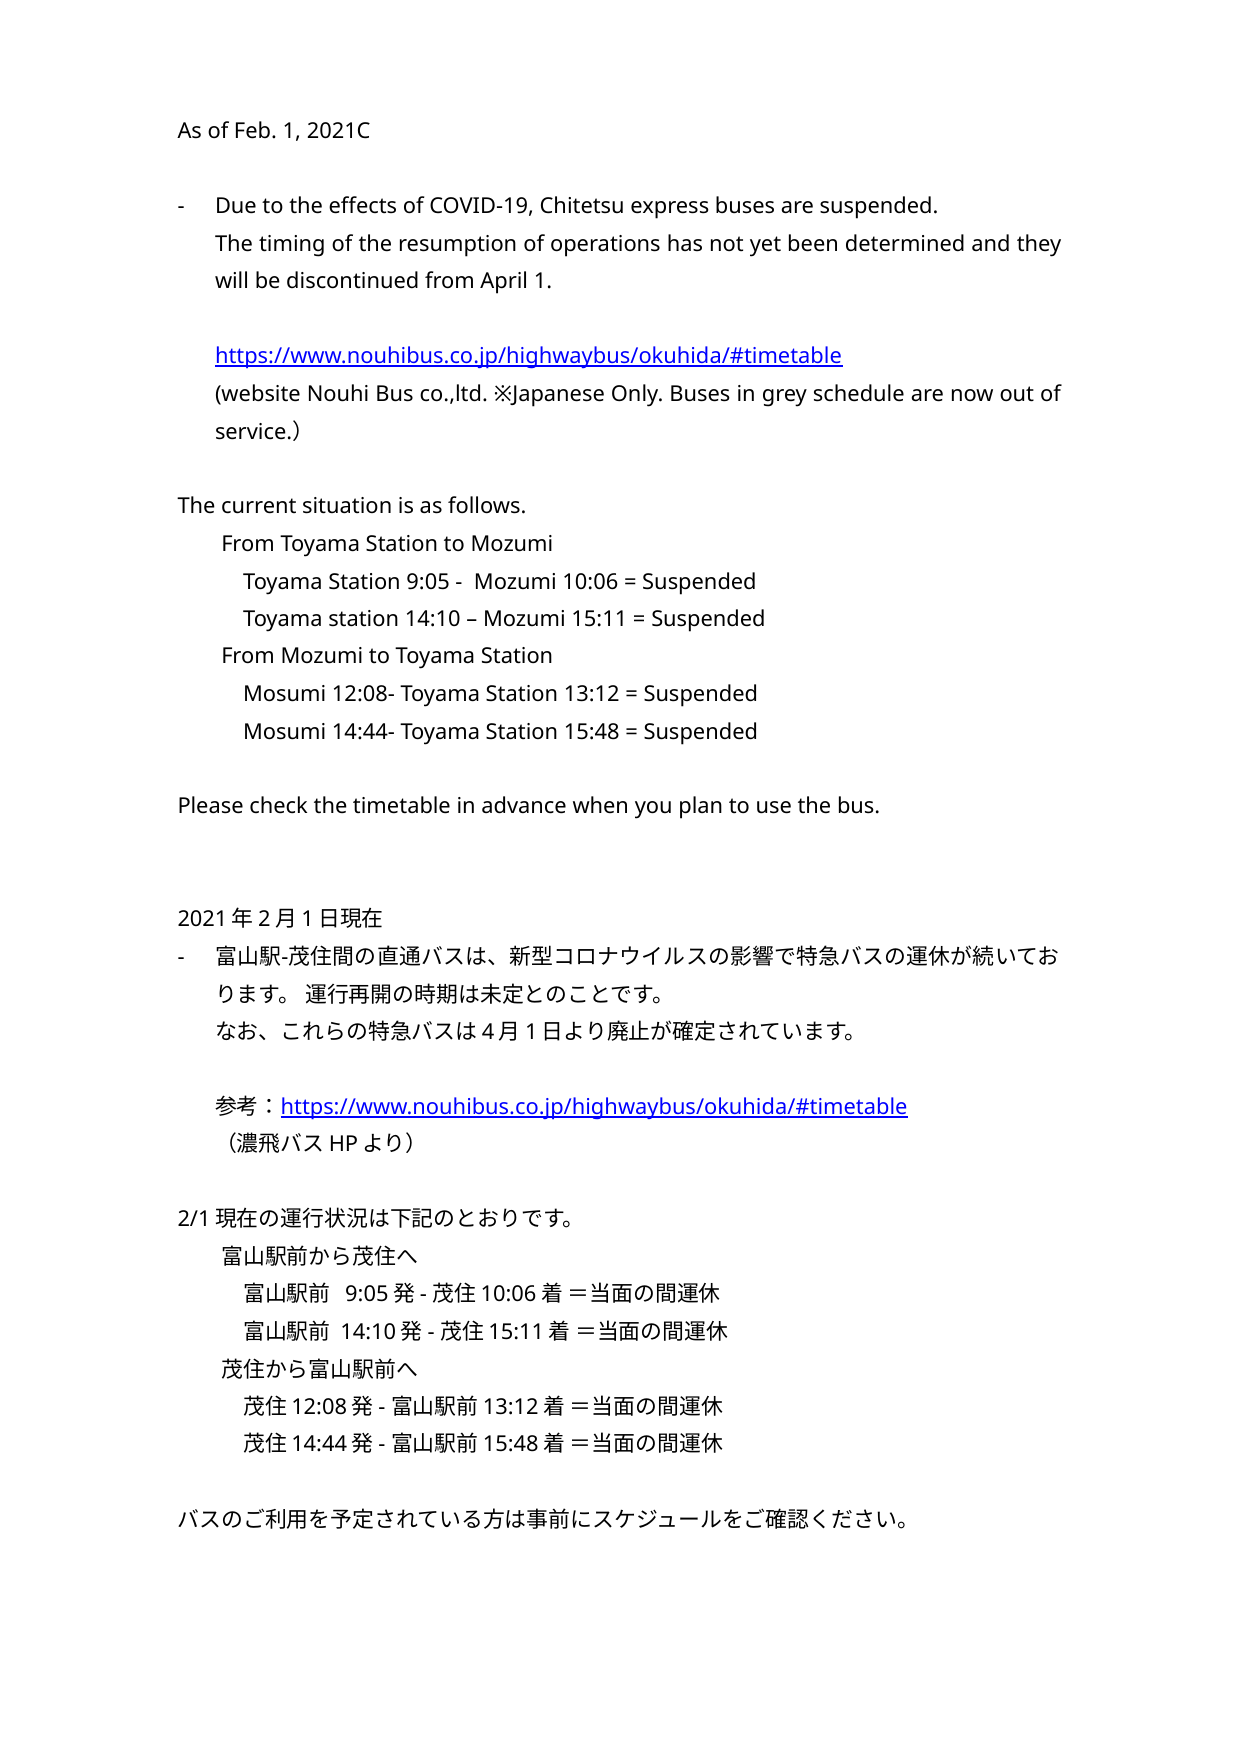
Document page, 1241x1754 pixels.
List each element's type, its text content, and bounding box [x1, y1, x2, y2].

text バスのご利用を予定されている方は事前にスケジュールをご確認ください。 [177, 1499, 1063, 1536]
text The current situation is as follows. From Toyama Station to Mozumi Toyama Station 9:05 - Mozumi 10:06 = Suspended [177, 486, 1063, 599]
text Mosumi 12:08- Toyama Station 13:12 = Suspended Mosumi 14:44- Toyama Station 15:48 = Suspended [221, 674, 1063, 786]
text As of Feb. 1, 2021C [177, 111, 1063, 149]
text 2021年2月1日現在 [177, 899, 1063, 936]
text 富山駅前 14:10発 - 茂住15:11着 ＝当面の間運休 茂住から富山駅前へ 茂住12:08発 - 富山駅前13:12着 ＝当面の間運休 [221, 1311, 1063, 1424]
text 茂住14:44発 - 富山駅前15:48着 ＝当面の間運休 [221, 1424, 1063, 1461]
text Toyama station 14:10 – Mozumi 15:11 = Suspended [243, 599, 1063, 636]
text Please check the timetable in advance when you plan to use the bus. [177, 786, 1063, 824]
list 富山駅-茂住間の直通バスは、新型コロナウイルスの影響で特急バスの運休が続いております。 運行再開の時期は未定とのことです。 [177, 936, 1063, 1011]
text From Mozumi to Toyama Station [221, 636, 1063, 674]
list Due to the effects of COVID-19, Chitetsu express buses are suspended. The timing of the resumption of operations has not yet been determined and they will be discontinued from April 1. https://www.nouhibus.co.jp/highwaybus/okuhida/#timetable (website Nouhi Bus co.,ltd. ※Japanese Only. Buses in grey schedule are now out of service.） [177, 186, 1063, 449]
list なお、これらの特急バスは4月1日より廃止が確定されています。 参考：https://www.nouhibus.co.jp/highwaybus/okuhida/#timetable （濃飛バスHPより） [215, 1011, 1063, 1161]
text 2/1現在の運行状況は下記のとおりです。 富山駅前から茂住へ 富山駅前 9:05発 - 茂住10:06着 ＝当面の間運休 [177, 1199, 1063, 1311]
